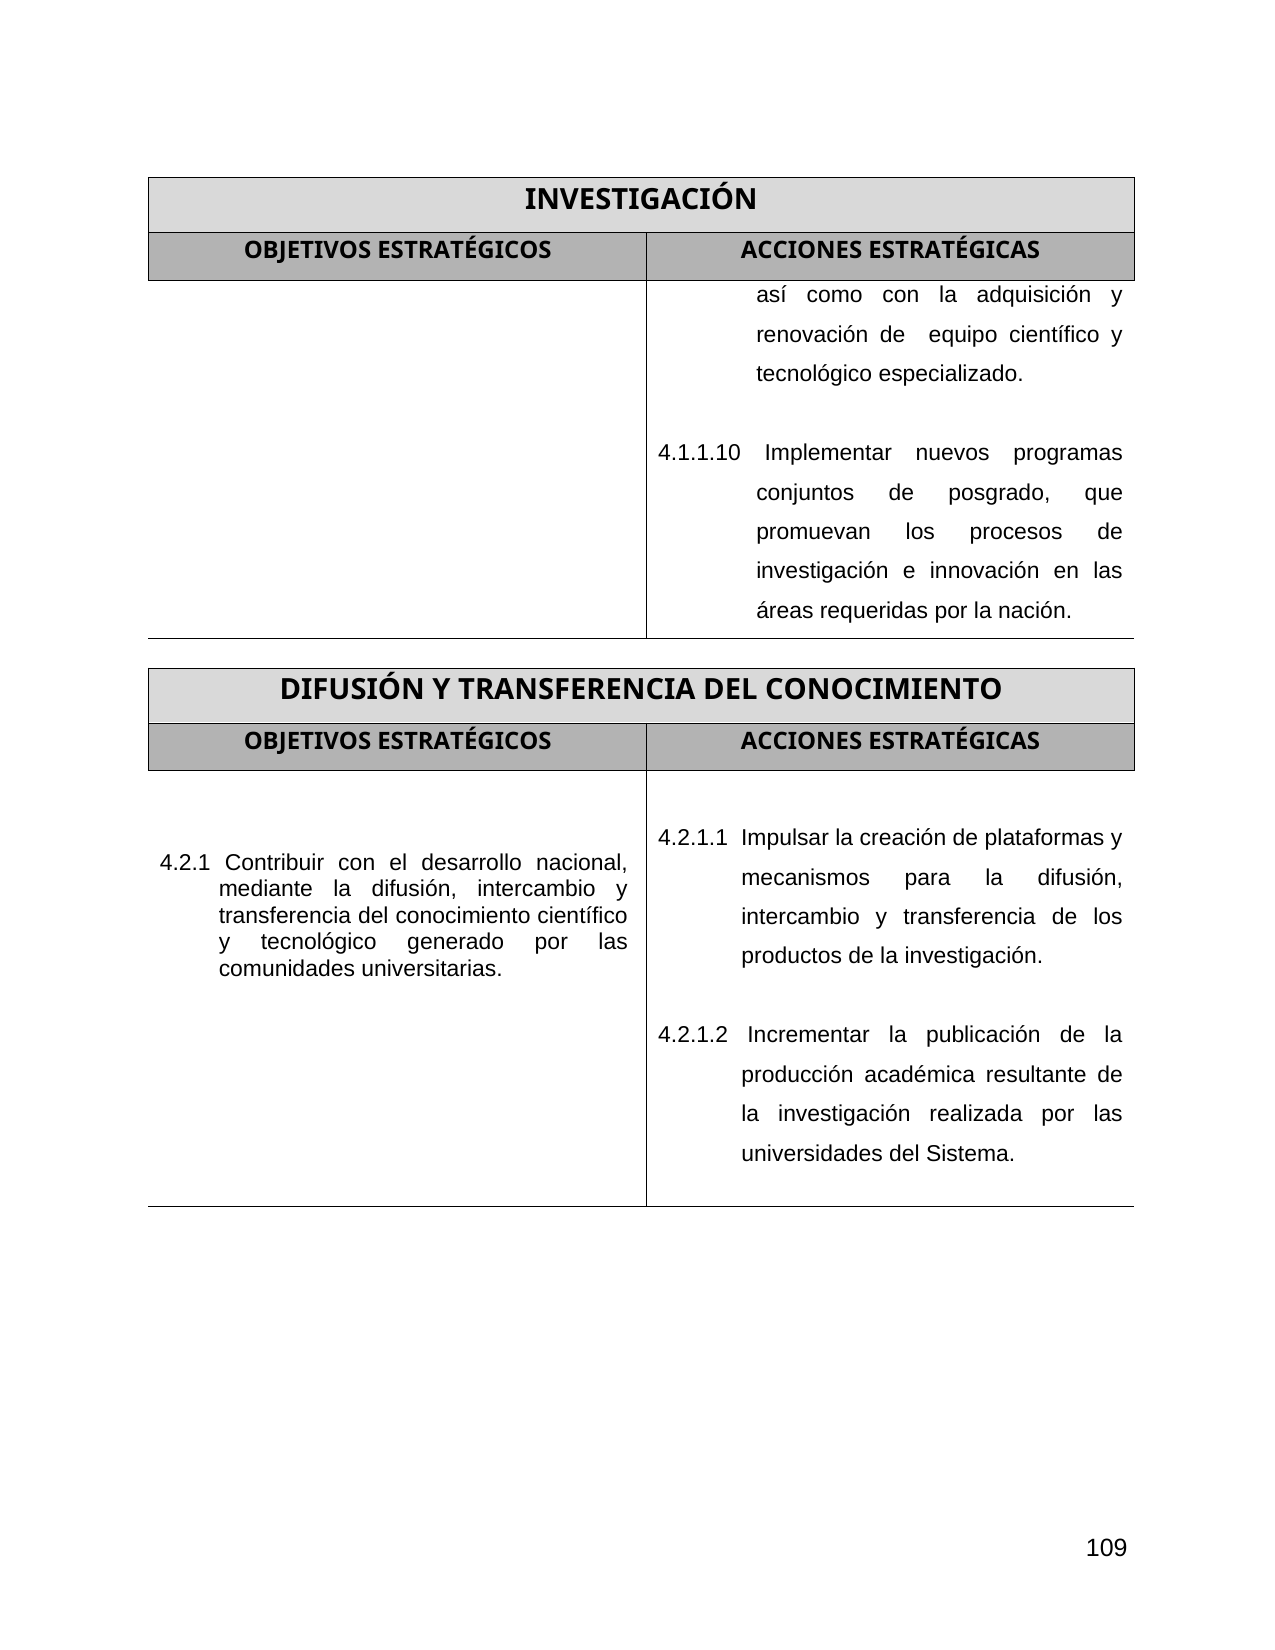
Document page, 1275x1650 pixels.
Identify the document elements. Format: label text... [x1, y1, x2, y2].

table_cell OBJETIVOS ESTRATÉGICOS [149, 233, 646, 280]
table_header DIFUSIÓN Y TRANSFERENCIA DEL CONOCIMIENTO [149, 669, 1134, 722]
table_cell OBJETIVOS ESTRATÉGICOS [149, 724, 646, 770]
table_cell ACCIONES ESTRATÉGICAS [647, 233, 1134, 280]
table_cell 4.2.1 Contribuir con el desarrollo nacional, mediante la difusión, intercambio y transferencia del conocimiento científico y tecnológico generado por las comunidades universitarias. [148, 771, 646, 1206]
table_cell ACCIONES ESTRATÉGICAS [647, 724, 1134, 770]
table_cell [148, 281, 646, 638]
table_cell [647, 281, 1134, 638]
table_cell 4.2.1.1 Impulsar la creación de plataformas y mecanismos para la difusión, intercambio y transferencia de los productos de la investigación. 4.2.1.2 Incrementar la publicación de la producción académica resultante de la investigación realizada por las universidades del Sistema. [647, 771, 1134, 1206]
table_header INVESTIGACIÓN [149, 178, 1134, 232]
